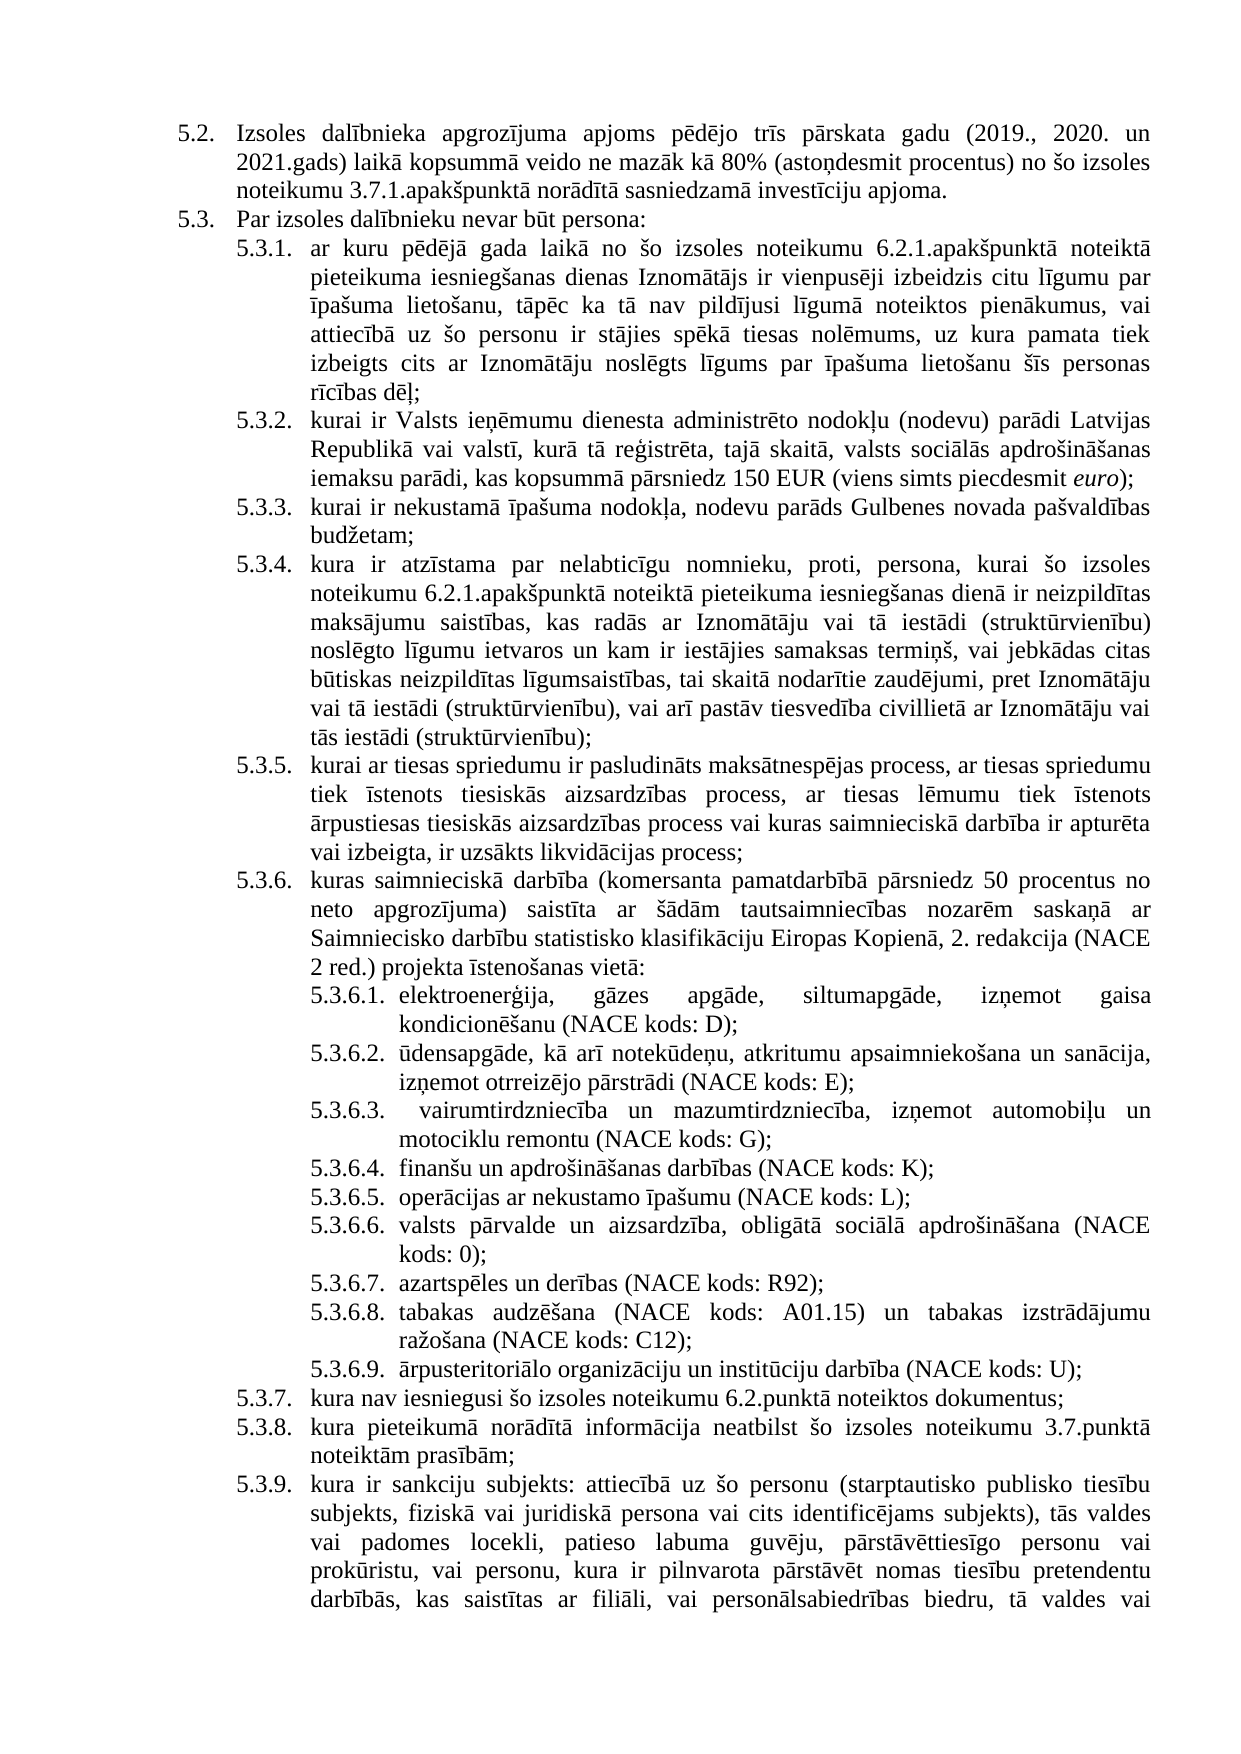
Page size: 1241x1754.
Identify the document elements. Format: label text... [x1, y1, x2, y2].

list valsts pārvalde un aizsardzība, obligātā sociālā apdrošināšana (NACE kods: 0); [310, 1211, 1152, 1268]
list kurai ir Valsts ieņēmumu dienesta administrēto nodokļu (nodevu) parādi Latvijas Republikā vai valstī, kurā tā reģistrēta, tajā skaitā, valsts sociālās apdrošināšanas iemaksu parādi, kas kopsummā pārsniedz 150 EUR (viens simts piecdesmit euro); [236, 406, 1152, 492]
list kura pieteikumā norādītā informācija neatbilst šo izsoles noteikumu 3.7.punktā noteiktām prasībām; [236, 1412, 1152, 1469]
list tabakas audzēšana (NACE kods: A01.15) un tabakas izstrādājumu ražošana (NACE kods: C12); [310, 1297, 1152, 1354]
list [236, 1469, 1152, 1613]
list Par izsoles dalībnieku nevar būt persona: [177, 204, 1152, 233]
list kuras saimnieciskā darbība (komersanta pamatdarbībā pārsniedz 50 procentus no neto apgrozījuma) saistīta ar šādām tautsaimniecības nozarēm saskaņā ar Saimniecisko darbību statistisko klasifikāciju Eiropas Kopienā, 2. redakcija (NACE 2 red.) projekta īstenošanas vietā: [236, 866, 1152, 981]
list Izsoles dalībnieka apgrozījuma apjoms pēdējo trīs pārskata gadu (2019., 2020. un 2021.gads) laikā kopsummā veido ne mazāk kā 80% (astoņdesmit procentus) no šo izsoles noteikumu 3.7.1.apakšpunktā norādītā sasniedzamā investīciju apjoma. [177, 118, 1152, 204]
list ārpusteritoriālo organizāciju un institūciju darbība (NACE kods: U); [310, 1354, 1152, 1383]
list ūdensapgāde, kā arī notekūdeņu, atkritumu apsaimniekošana un sanācija, izņemot otrreizējo pārstrādi (NACE kods: E); [310, 1038, 1152, 1096]
list azartspēles un derības (NACE kods: R92); [310, 1268, 1152, 1297]
list finanšu un apdrošināšanas darbības (NACE kods: K); [310, 1153, 1152, 1182]
list kurai ir nekustamā īpašuma nodokļa, nodevu parāds Gulbenes novada pašvaldības budžetam; [236, 492, 1152, 549]
list vairumtirdzniecība un mazumtirdzniecība, izņemot automobiļu un motociklu remontu (NACE kods: G); [310, 1096, 1152, 1153]
list kura nav iesniegusi šo izsoles noteikumu 6.2.punktā noteiktos dokumentus; [236, 1383, 1152, 1412]
list operācijas ar nekustamo īpašumu (NACE kods: L); [310, 1182, 1152, 1211]
list kura ir atzīstama par nelabticīgu nomnieku, proti, persona, kurai šo izsoles noteikumu 6.2.1.apakšpunktā noteiktā pieteikuma iesniegšanas dienā ir neizpildītas maksājumu saistības, kas radās ar Iznomātāju vai tā iestādi (struktūrvienību) noslēgto līgumu ietvaros un kam ir iestājies samaksas termiņš, vai jebkādas citas būtiskas neizpildītas līgumsaistības, tai skaitā nodarītie zaudējumi, pret Iznomātāju vai tā iestādi (struktūrvienību), vai arī pastāv tiesvedība civillietā ar Iznomātāju vai tās iestādi (struktūrvienību); [236, 549, 1152, 751]
list kurai ar tiesas spriedumu ir pasludināts maksātnespējas process, ar tiesas spriedumu tiek īstenots tiesiskās aizsardzības process, ar tiesas lēmumu tiek īstenots ārpustiesas tiesiskās aizsardzības process vai kuras saimnieciskā darbība ir apturēta vai izbeigta, ir uzsākts likvidācijas process; [236, 751, 1152, 866]
list elektroenerģija, gāzes apgāde, siltumapgāde, izņemot gaisa kondicionēšanu (NACE kods: D); [310, 981, 1152, 1038]
list ar kuru pēdējā gada laikā no šo izsoles noteikumu 6.2.1.apakšpunktā noteiktā pieteikuma iesniegšanas dienas Iznomātājs ir vienpusēji izbeidzis citu līgumu par īpašuma lietošanu, tāpēc ka tā nav pildījusi līgumā noteiktos pienākumus, vai attiecībā uz šo personu ir stājies spēkā tiesas nolēmums, uz kura pamata tiek izbeigts cits ar Iznomātāju noslēgts līgums par īpašuma lietošanu šīs personas rīcības dēļ; [236, 233, 1152, 406]
